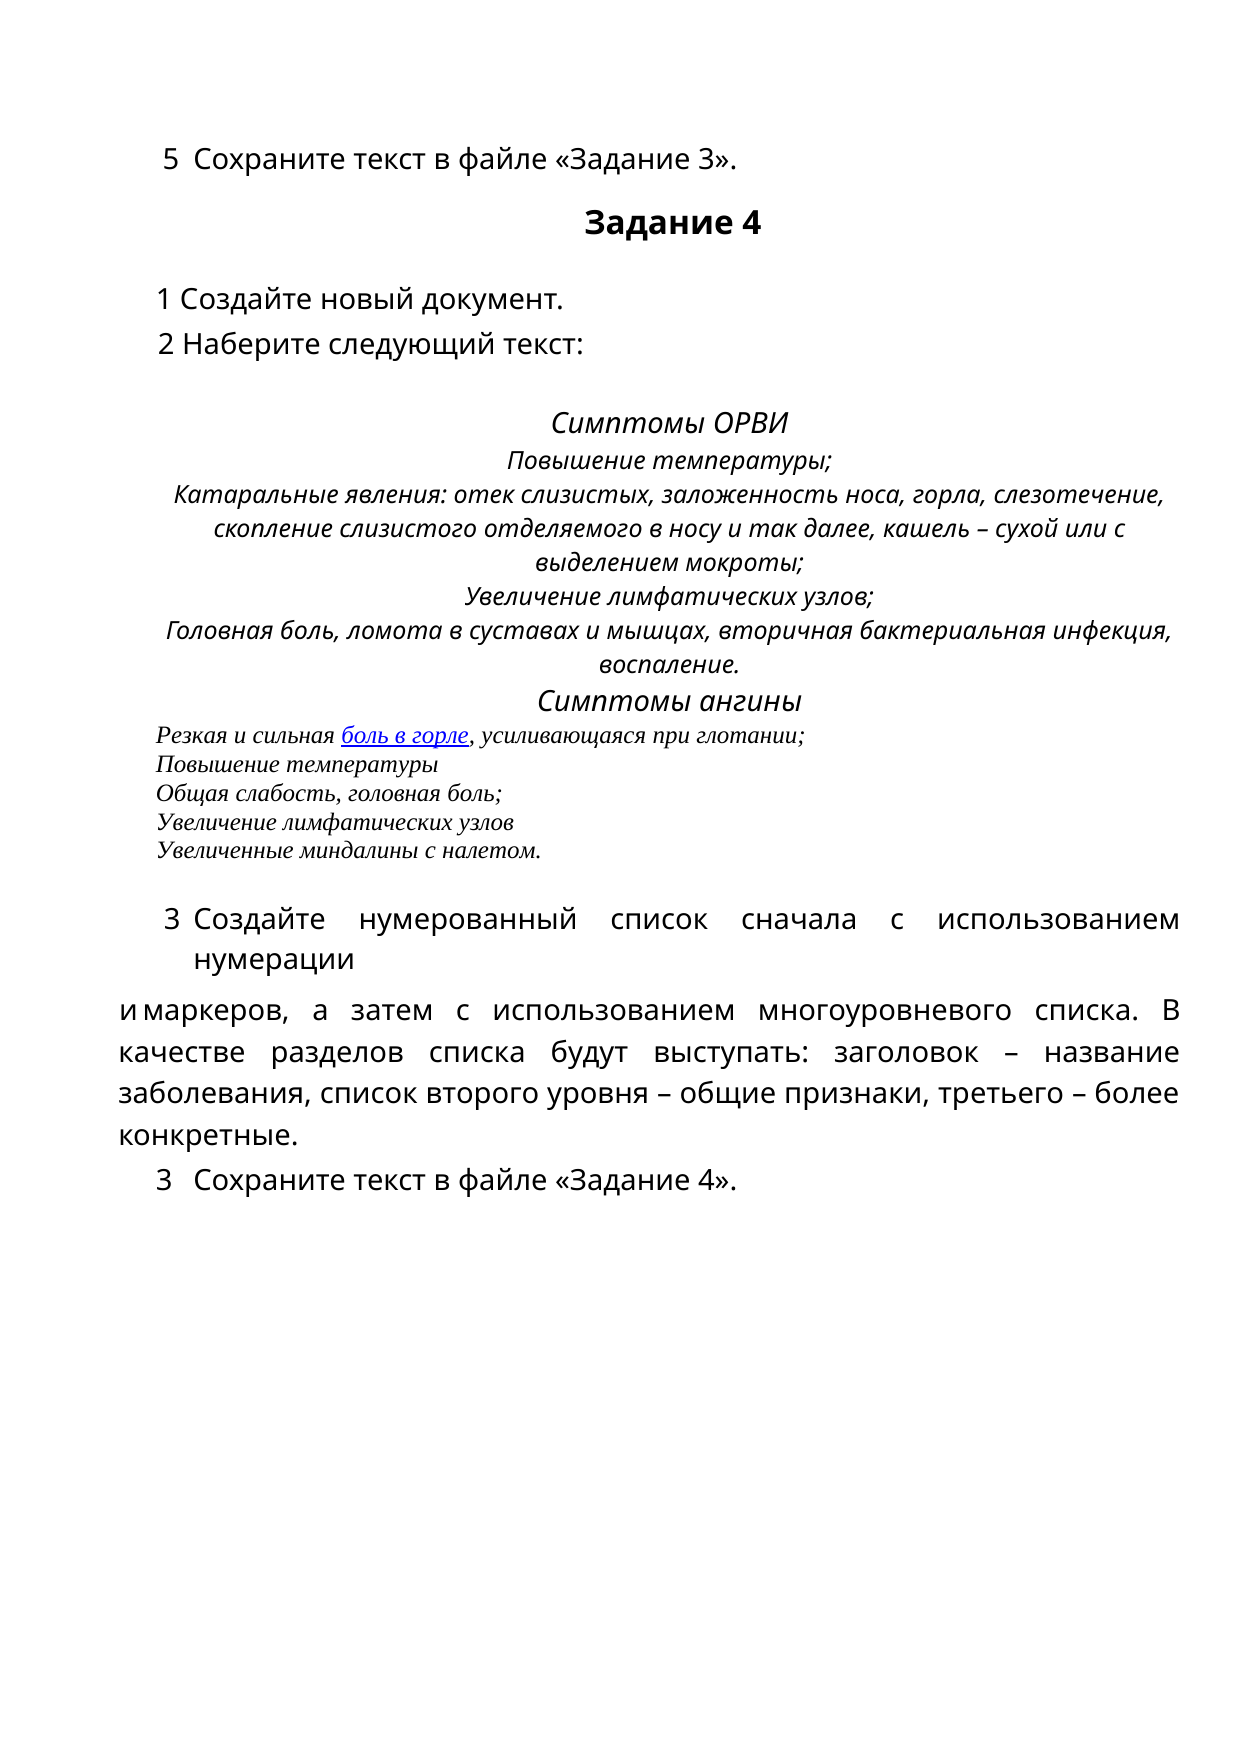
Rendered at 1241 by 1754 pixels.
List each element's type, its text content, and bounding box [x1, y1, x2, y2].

list маркеров, а затем с использованием многоуровневого списка. В качестве разделов списка будут выступать: заголовок – название заболевания, список второго уровня – общие признаки, третьего – более конкретные. [118, 989, 1181, 1154]
list Сохраните текст в файле «Задание 3». [162, 138, 1181, 178]
text Задание 4 [164, 198, 1181, 244]
text 1 Создайте новый документ. [156, 278, 1181, 318]
text Увеличение лимфатических узлов; [158, 578, 1181, 613]
text Резкая и сильная боль в горле, усиливающаяся при глотании; Повышение температуры Общая слабость, головная боль; Увеличение лимфатических узлов [156, 720, 1181, 835]
text Головная боль, ломота в суставах и мышцах, вторичная бактериальная инфекция, воспаление. [158, 613, 1181, 681]
list Сохраните текст в файле «Задание 4». [156, 1159, 1181, 1198]
text 2 Наберите следующий текст: [158, 323, 1181, 363]
text Симптомы ангины [158, 681, 1181, 720]
text Симптомы ОРВИ [158, 403, 1181, 442]
text Увеличенные миндалины с налетом. [156, 835, 1181, 864]
list Создайте нумерованный список сначала с использованием нумерации [163, 898, 1181, 978]
text Повышение температуры; [158, 442, 1181, 476]
text Катаральные явления: отек слизистых, заложенность носа, горла, слезотечение, скопление слизистого отделяемого в носу и так далее, кашель – сухой или с выделением мокроты; [158, 476, 1181, 578]
